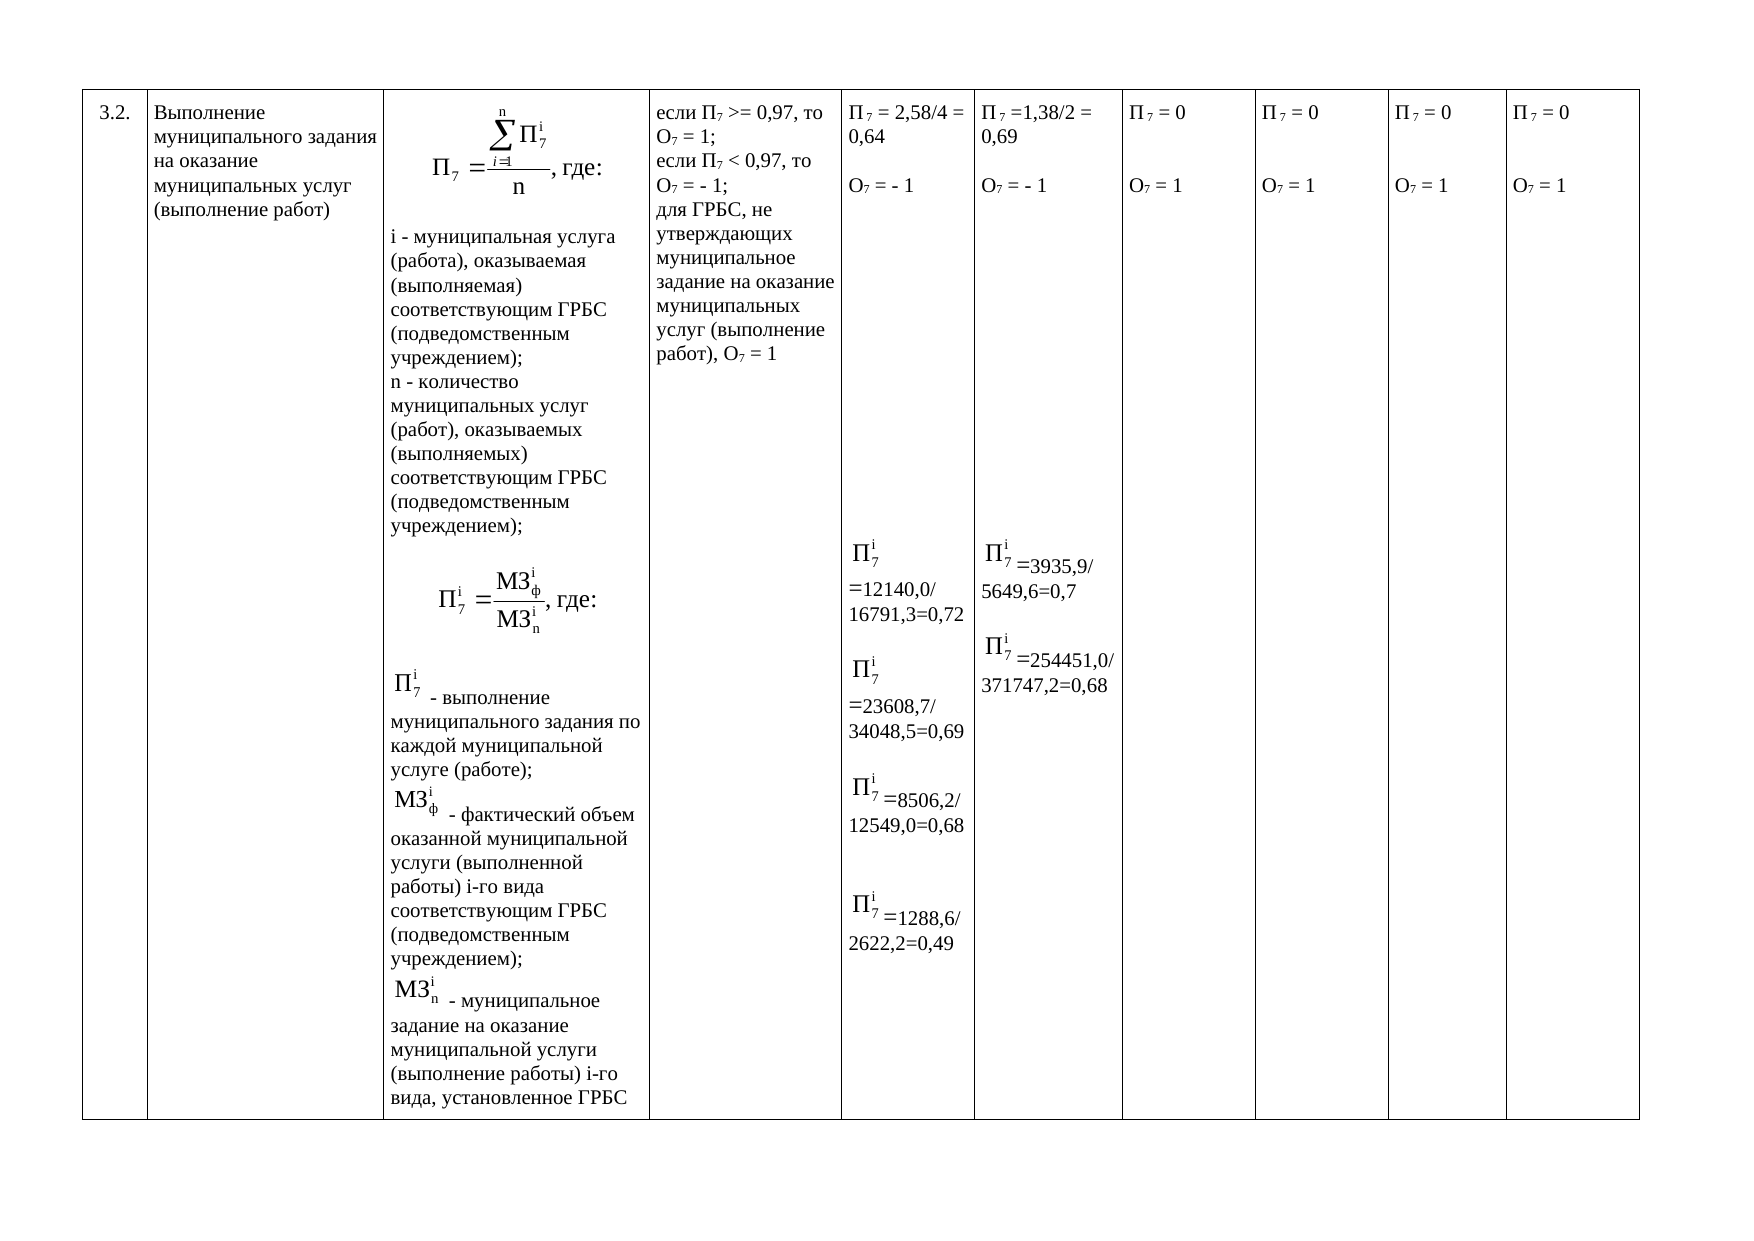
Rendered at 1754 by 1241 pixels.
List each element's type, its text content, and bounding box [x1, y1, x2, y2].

table_cell П 7 = 0 О7 = 1 [1256, 90, 1388, 1119]
table_cell П 7 =1,38/2 = 0,69 О7 = - 1 =3935,9/ 5649,6=0,7 =254451,0/ 371747,2=0,68 [975, 90, 1122, 1119]
table_cell если П7 >= 0,97, то О7 = 1; если П7 < 0,97, то О7 = - 1; для ГРБС, не утверждающих муниципальное задание на оказание муниципальных услуг (выполнение работ), О7 = 1 [650, 90, 841, 1119]
table_cell П 7 = 2,58/4 = 0,64 О7 = - 1 =12140,0/ 16791,3=0,72 =23608,7/ 34048,5=0,69 =8506,2/ 12549,0=0,68 =1288,6/ 2622,2=0,49 [842, 90, 974, 1119]
table_cell i - муниципальная услуга (работа), оказываемая (выполняемая) соответствующим ГРБС (подведомственным учреждением); n - количество муниципальных услуг (работ), оказываемых (выполняемых) соответствующим ГРБС (подведомственным учреждением); - выполнение муниципального задания по каждой муниципальной услуге (работе); - фактический объем оказанной муниципальной услуги (выполненной работы) i-го вида соответствующим ГРБС (подведомственным учреждением); - муниципальное задание на оказание муниципальной услуги (выполнение работы) i-го вида, установленное ГРБС [384, 90, 649, 1119]
table_cell П 7 = 0 О7 = 1 [1389, 90, 1506, 1119]
table_cell 3.2. [83, 90, 147, 1119]
table_cell Выполнение муниципального задания на оказание муниципальных услуг (выполнение работ) [148, 90, 383, 1119]
table_cell П 7 = 0 О7 = 1 [1123, 90, 1255, 1119]
table_cell П 7 = 0 О7 = 1 [1507, 90, 1639, 1119]
